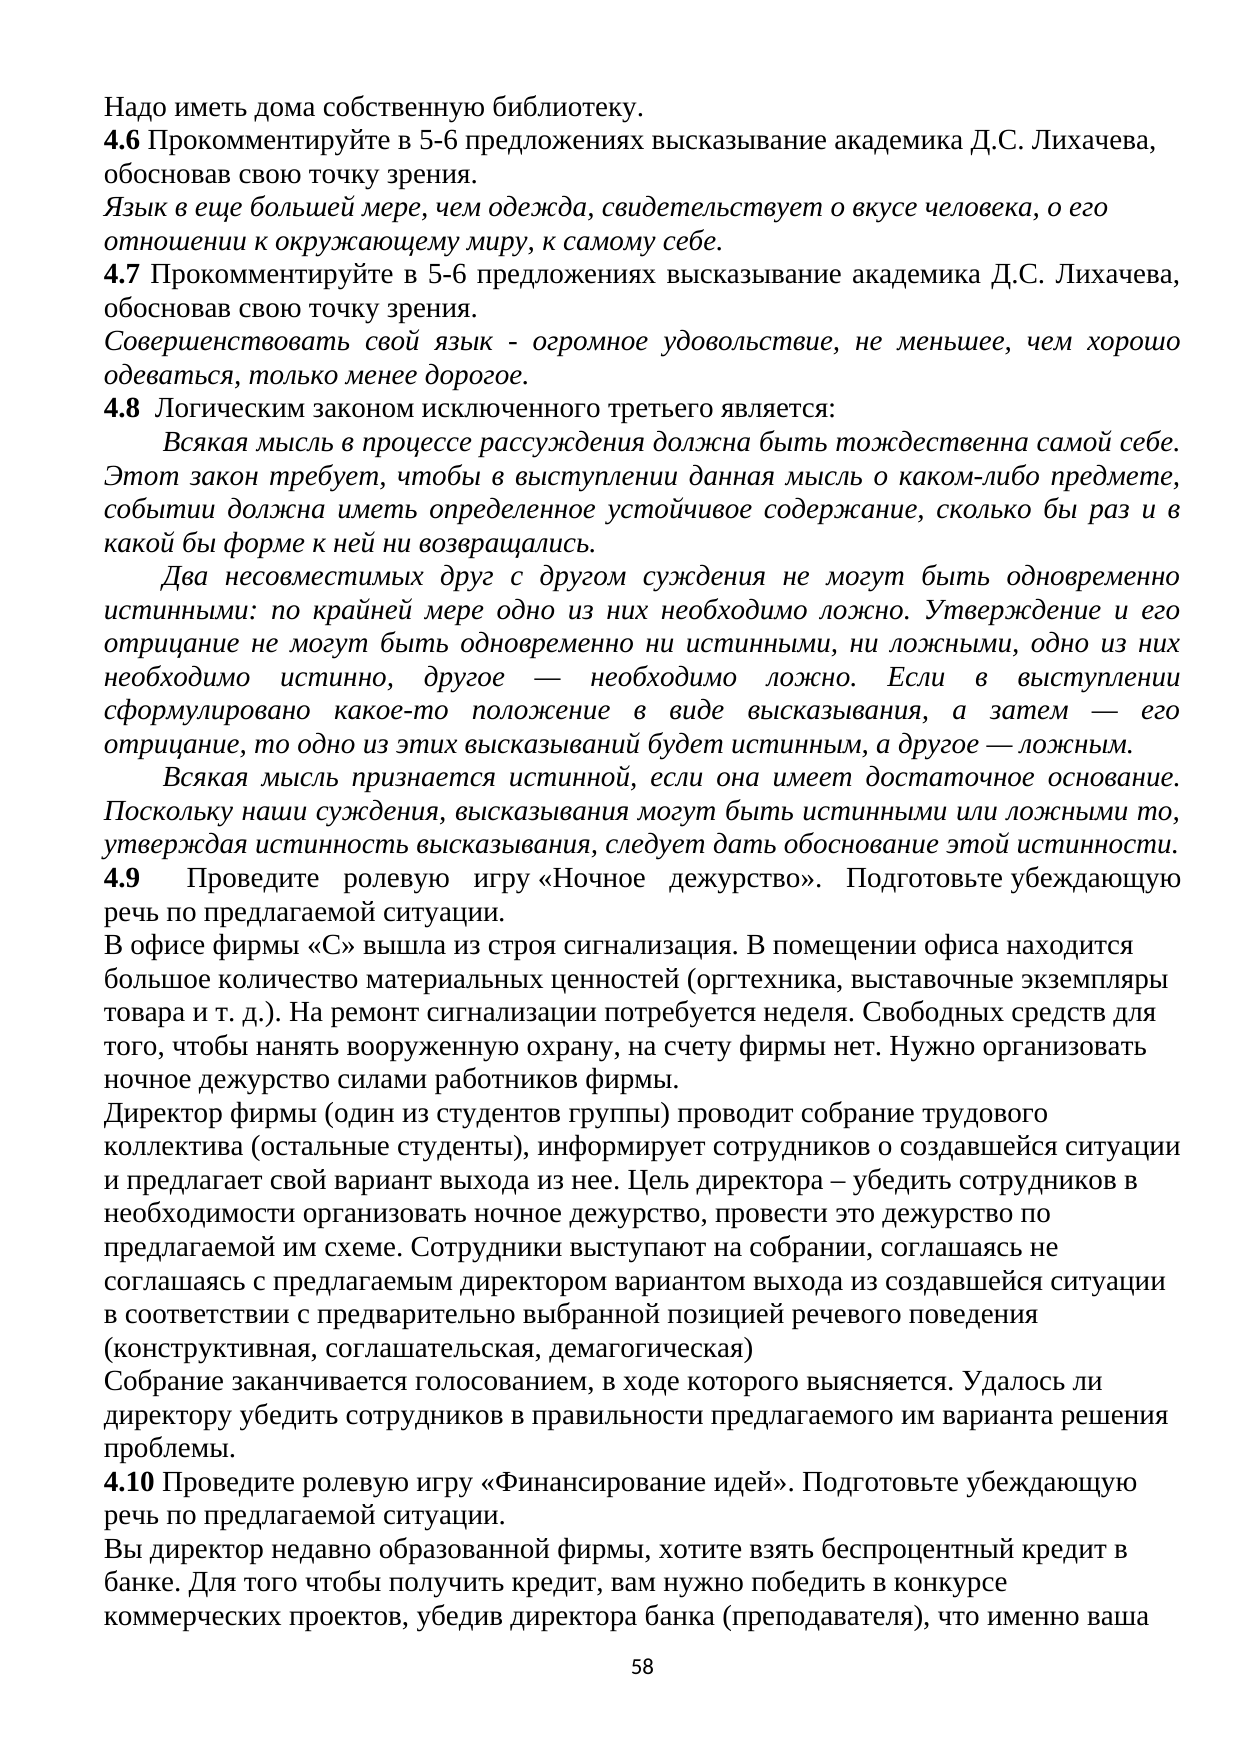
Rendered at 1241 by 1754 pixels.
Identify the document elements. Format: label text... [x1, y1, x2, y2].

text 4.9 Проведите ролевую игру «Ночное дежурство». Подготовьте убеждающую речь по предлагаемой ситуации. [103, 860, 1181, 927]
text В офисе фирмы «С» вышла из строя сигнализация. В помещении офиса находится большое количество материальных ценностей (оргтехника, выставочные экземпляры товара и т. д.). На ремонт сигнализации потребуется неделя. Свободных средств для того, чтобы нанять вооруженную охрану, на счету фирмы нет. Нужно организовать ночное дежурство силами работников фирмы. [103, 927, 1181, 1095]
text Язык в еще большей мере, чем одежда, свидетельствует о вкусе человека, о его отношении к окружающему миру, к самому себе. [103, 189, 1181, 256]
text Собрание заканчивается голосованием, в ходе которого выясняется. Удалось ли директору убедить сотрудников в правильности предлагаемого им варианта решения проблемы. [103, 1363, 1181, 1464]
text Надо иметь дома собственную библиотеку. [103, 89, 1181, 122]
text 4.8 Логическим законом исключенного третьего является: [103, 391, 1181, 424]
text 4.7 Прокомментируйте в 5-6 предложениях высказывание академика Д.С. Лихачева, обосновав свою точку зрения. [103, 256, 1181, 323]
text Совершенствовать свой язык - огромное удовольствие, не меньшее, чем хорошо одеваться, только менее дорогое. [103, 323, 1181, 391]
text 4.10 Проведите ролевую игру «Финансирование идей». Подготовьте убеждающую речь по предлагаемой ситуации. [103, 1464, 1181, 1531]
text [103, 1531, 1181, 1632]
text Два несовместимых друг с другом суждения не могут быть одновременно истинными: по крайней мере одно из них необходимо ложно. Утверждение и его отрицание не могут быть одновременно ни истинными, ни ложными, одно из них необходимо истинно, другое — необходимо ложно. Если в выступлении сформулировано какое-то положение в виде высказывания, а затем — его отрицание, то одно из этих высказываний будет истинным, а другое — ложным. [103, 558, 1181, 759]
text Директор фирмы (один из студентов группы) проводит собрание трудового коллектива (остальные студенты), информирует сотрудников о создавшейся ситуации и предлагает свой вариант выхода из нее. Цель директора – убедить сотрудников в необходимости организовать ночное дежурство, провести это дежурство по предлагаемой им схеме. Сотрудники выступают на собрании, соглашаясь не соглашаясь с предлагаемым директором вариантом выхода из создавшейся ситуации в соответствии с предварительно выбранной позицией речевого поведения (конструктивная, соглашательская, демагогическая) [103, 1095, 1181, 1363]
text 4.6 Прокомментируйте в 5-6 предложениях высказывание академика Д.С. Лихачева, обосновав свою точку зрения. [103, 122, 1181, 189]
text Всякая мысль в процессе рассуждения должна быть тождественна самой себе. Этот закон требует, чтобы в выступлении данная мысль о каком-либо предмете, событии должна иметь определенное устойчивое содержание, сколько бы раз и в какой бы форме к ней ни возвращались. [103, 424, 1181, 558]
text Всякая мысль признается истинной, если она имеет достаточное основание. Поскольку наши суждения, высказывания могут быть истинными или ложными то, утверждая истинность высказывания, следует дать обоснование этой истинности. [103, 759, 1181, 860]
